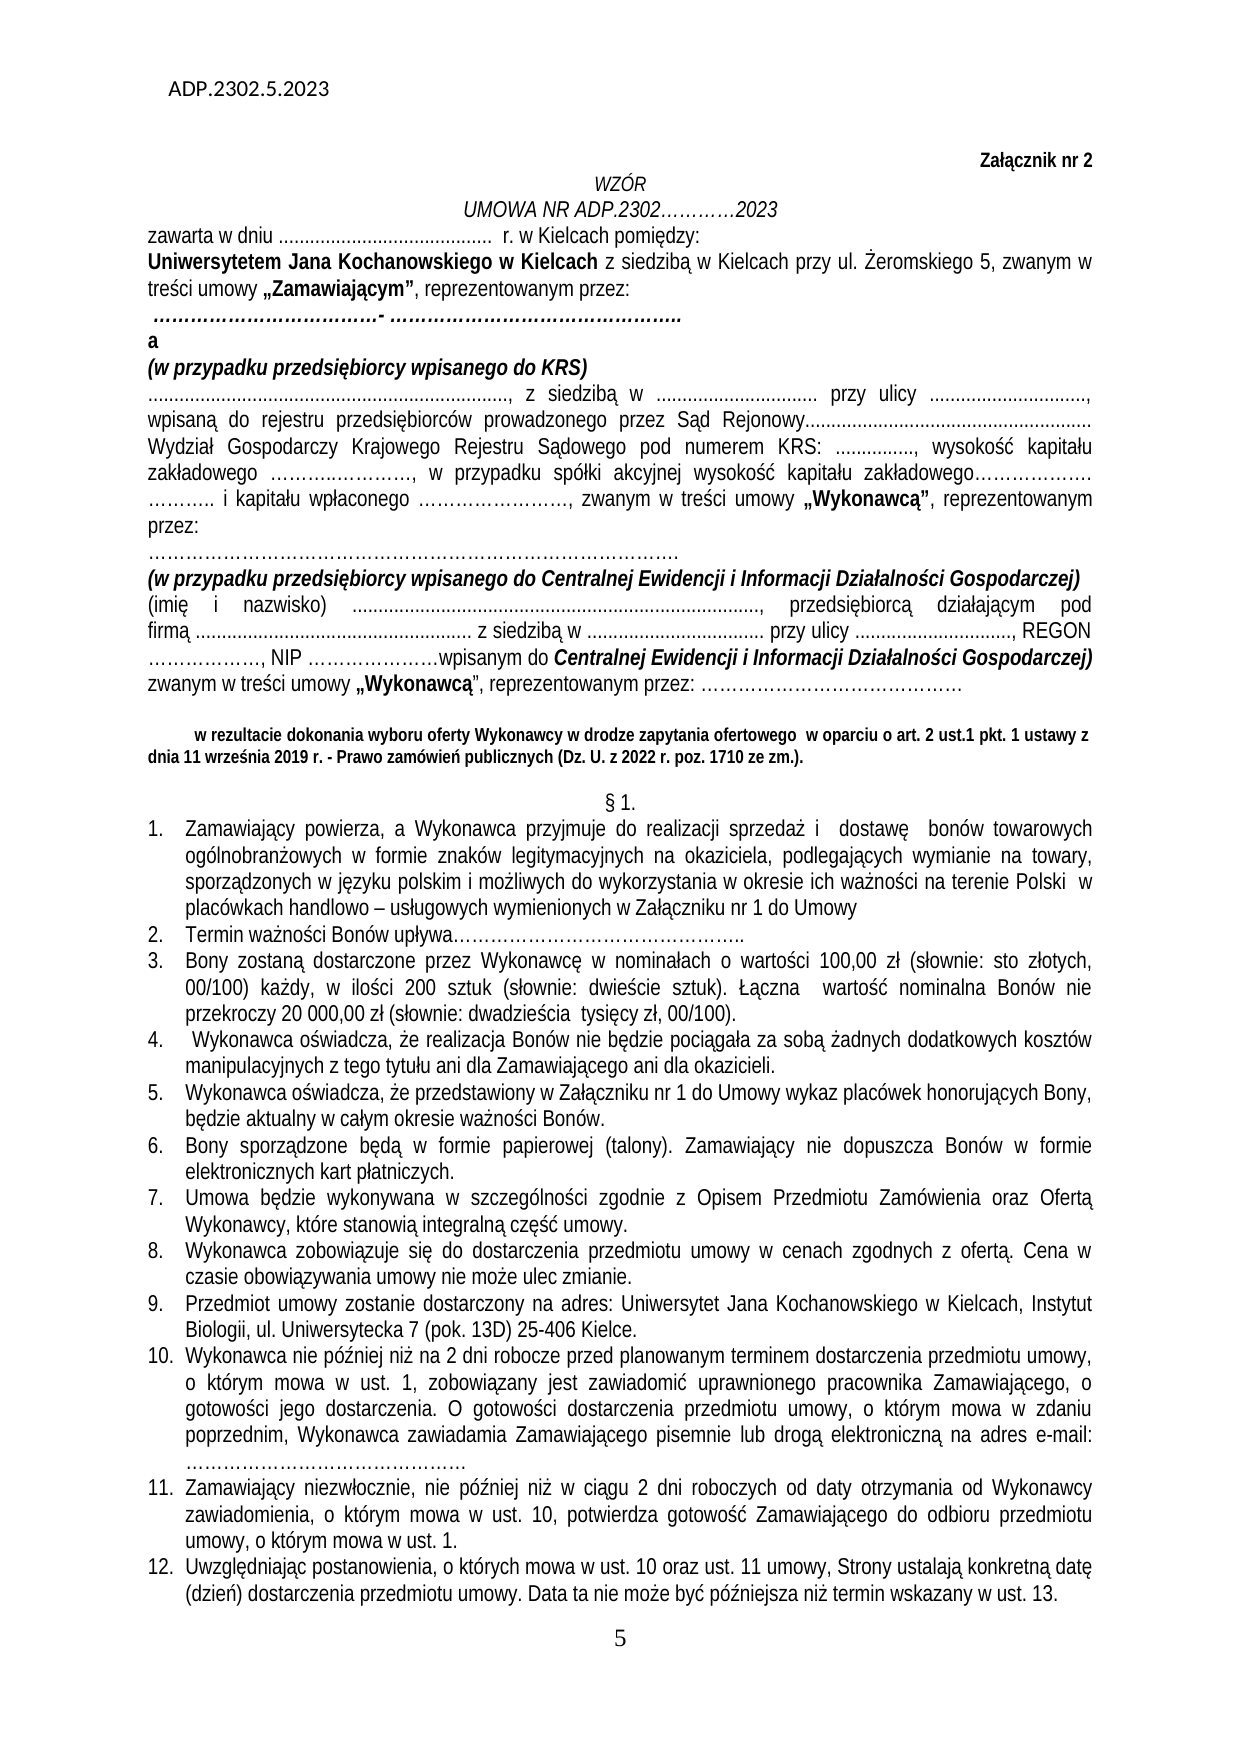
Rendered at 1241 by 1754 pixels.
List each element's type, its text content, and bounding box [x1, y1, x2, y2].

text (w przypadku przedsiębiorcy wpisanego do KRS) [148, 354, 1093, 380]
text a [148, 327, 1093, 354]
list Wykonawca oświadcza, że realizacja Bonów nie będzie pociągała za sobą żadnych dodatkowych kosztów manipulacyjnych z tego tytułu ani dla Zamawiającego ani dla okazicieli. [148, 1026, 1093, 1079]
text ....................................................................., z siedzibą w ............................... przy ulicy .............................., wpisaną do rejestru przedsiębiorców prowadzonego przez Sąd Rejonowy....................................................... Wydział Gospodarczy Krajowego Rejestru Sądowego pod numerem KRS: ..............., wysokość kapitału zakładowego ………..…………, w przypadku spółki akcyjnej wysokość kapitału zakładowego……………….……….. i kapitału wpłaconego ……………………, zwanym w treści umowy „Wykonawcą”, reprezentowanym przez: [148, 380, 1093, 538]
list Przedmiot umowy zostanie dostarczony na adres: Uniwersytet Jana Kochanowskiego w Kielcach, Instytut Biologii, ul. Uniwersytecka 7 (pok. 13D) 25-406 Kielce. [148, 1290, 1093, 1342]
list Bony zostaną dostarczone przez Wykonawcę w nominałach o wartości 100,00 zł (słownie: sto złotych, 00/100) każdy, w ilości 200 sztuk (słownie: dwieście sztuk). Łączna wartość nominalna Bonów nie przekroczy 20 000,00 zł (słownie: dwadzieścia tysięcy zł, 00/100). [148, 947, 1093, 1026]
text (w przypadku przedsiębiorcy wpisanego do Centralnej Ewidencji i Informacji Działalności Gospodarczej) [148, 564, 1093, 591]
text …………………………………………………………………………. [148, 538, 1093, 564]
text WZÓR [148, 172, 1093, 196]
list Umowa będzie wykonywana w szczególności zgodnie z Opisem Przedmiotu Zamówienia oraz Ofertą Wykonawcy, które stanowią integralną część umowy. [148, 1184, 1093, 1237]
list Bony sporządzone będą w formie papierowej (talony). Zamawiający nie dopuszcza Bonów w formie elektronicznych kart płatniczych. [148, 1132, 1093, 1184]
text w rezultacie dokonania wyboru oferty Wykonawcy w drodze zapytania ofertowego w oparciu o art. 2 ust.1 pkt. 1 ustawy z dnia 11 września 2019 r. - Prawo zamówień publicznych (Dz. U. z 2022 r. poz. 1710 ze zm.). [148, 724, 1093, 767]
list Wykonawca zobowiązuje się do dostarczenia przedmiotu umowy w cenach zgodnych z ofertą. Cena w czasie obowiązywania umowy nie może ulec zmianie. [148, 1237, 1093, 1290]
list Uwzględniając postanowienia, o których mowa w ust. 10 oraz ust. 11 umowy, Strony ustalają konkretną datę (dzień) dostarczenia przedmiotu umowy. Data ta nie może być późniejsza niż termin wskazany w ust. 13. [148, 1553, 1093, 1606]
list Termin ważności Bonów upływa……………………………………….. [148, 921, 1093, 947]
text ………………………………- ……………………………………….. [148, 301, 1093, 327]
text UMOWA NR ADP.2302…………2023 [148, 196, 1093, 222]
list Zamawiający powierza, a Wykonawca przyjmuje do realizacji sprzedaż i dostawę bonów towarowych ogólnobranżowych w formie znaków legitymacyjnych na okaziciela, podlegających wymianie na towary, sporządzonych w języku polskim i możliwych do wykorzystania w okresie ich ważności na terenie Polski w placówkach handlowo – usługowych wymienionych w Załączniku nr 1 do Umowy [148, 815, 1093, 921]
text § 1. [148, 789, 1093, 815]
list Wykonawca nie później niż na 2 dni robocze przed planowanym terminem dostarczenia przedmiotu umowy, o którym mowa w ust. 1, zobowiązany jest zawiadomić uprawnionego pracownika Zamawiającego, o gotowości jego dostarczenia. O gotowości dostarczenia przedmiotu umowy, o którym mowa w zdaniu poprzednim, Wykonawca zawiadamia Zamawiającego pisemnie lub drogą elektroniczną na adres e-mail: ……………………………………… [148, 1342, 1093, 1474]
list Wykonawca oświadcza, że przedstawiony w Załączniku nr 1 do Umowy wykaz placówek honorujących Bony, będzie aktualny w całym okresie ważności Bonów. [148, 1079, 1093, 1132]
text (imię i nazwisko) .............................................................................., przedsiębiorcą działającym pod firmą ..................................................... z siedzibą w .................................. przy ulicy .............................., REGON ………………, NIP …………………wpisanym do Centralnej Ewidencji i Informacji Działalności Gospodarczej) zwanym w treści umowy „Wykonawcą”, reprezentowanym przez: …………………………………… [148, 591, 1093, 696]
text Uniwersytetem Jana Kochanowskiego w Kielcach z siedzibą w Kielcach przy ul. Żeromskiego 5, zwanym w treści umowy „Zamawiającym”, reprezentowanym przez: [148, 248, 1093, 301]
text zawarta w dniu ......................................... r. w Kielcach pomiędzy: [148, 222, 1093, 248]
text Załącznik nr 2 [148, 148, 1093, 172]
list Zamawiający niezwłocznie, nie później niż w ciągu 2 dni roboczych od daty otrzymania od Wykonawcy zawiadomienia, o którym mowa w ust. 10, potwierdza gotowość Zamawiającego do odbioru przedmiotu umowy, o którym mowa w ust. 1. [148, 1474, 1093, 1553]
